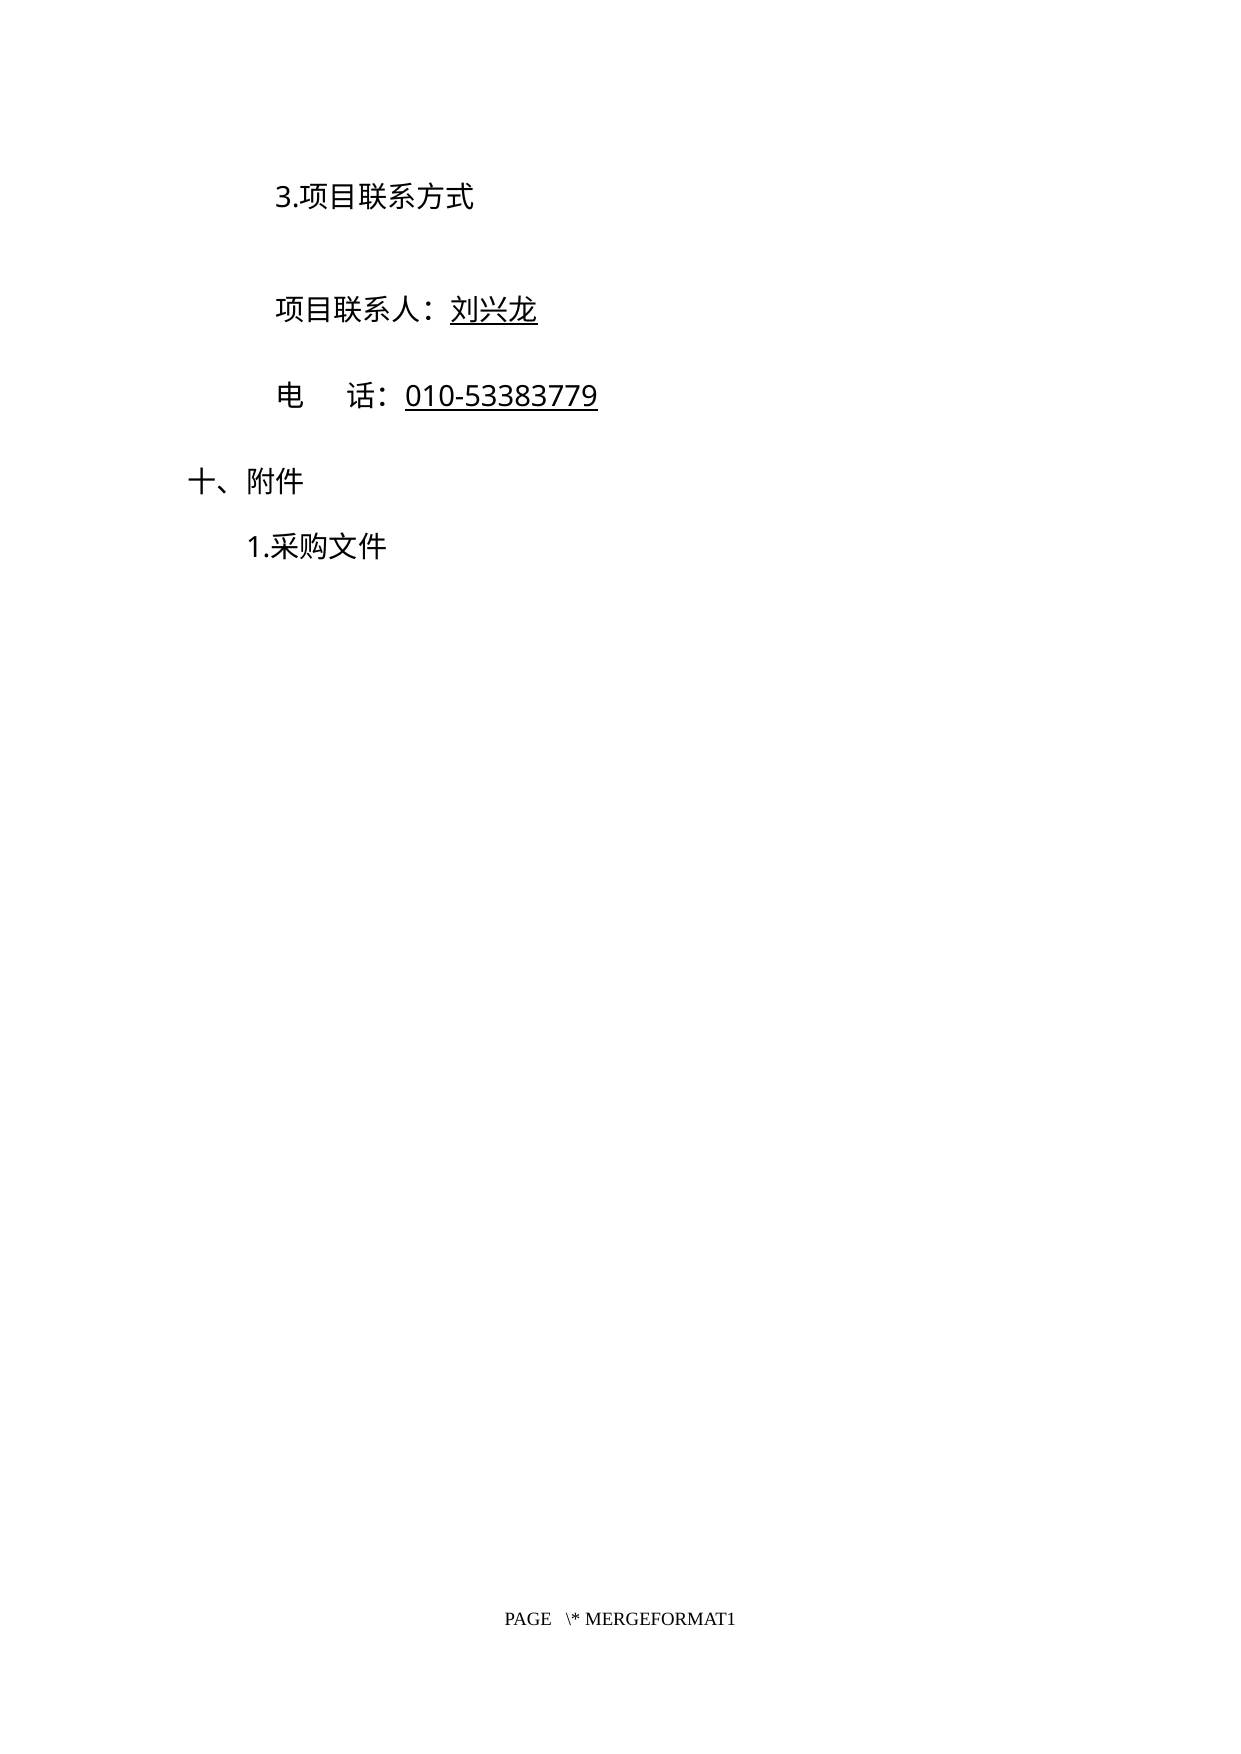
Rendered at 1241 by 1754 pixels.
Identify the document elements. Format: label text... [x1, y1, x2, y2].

text 电 话：010-53383779 [187, 361, 1053, 426]
text 1.采购文件 [187, 512, 1053, 577]
text 项目联系人：刘兴龙 [187, 275, 1053, 340]
text 十、附件 [187, 447, 1053, 512]
subtitle 3.项目联系方式 [187, 162, 1053, 227]
